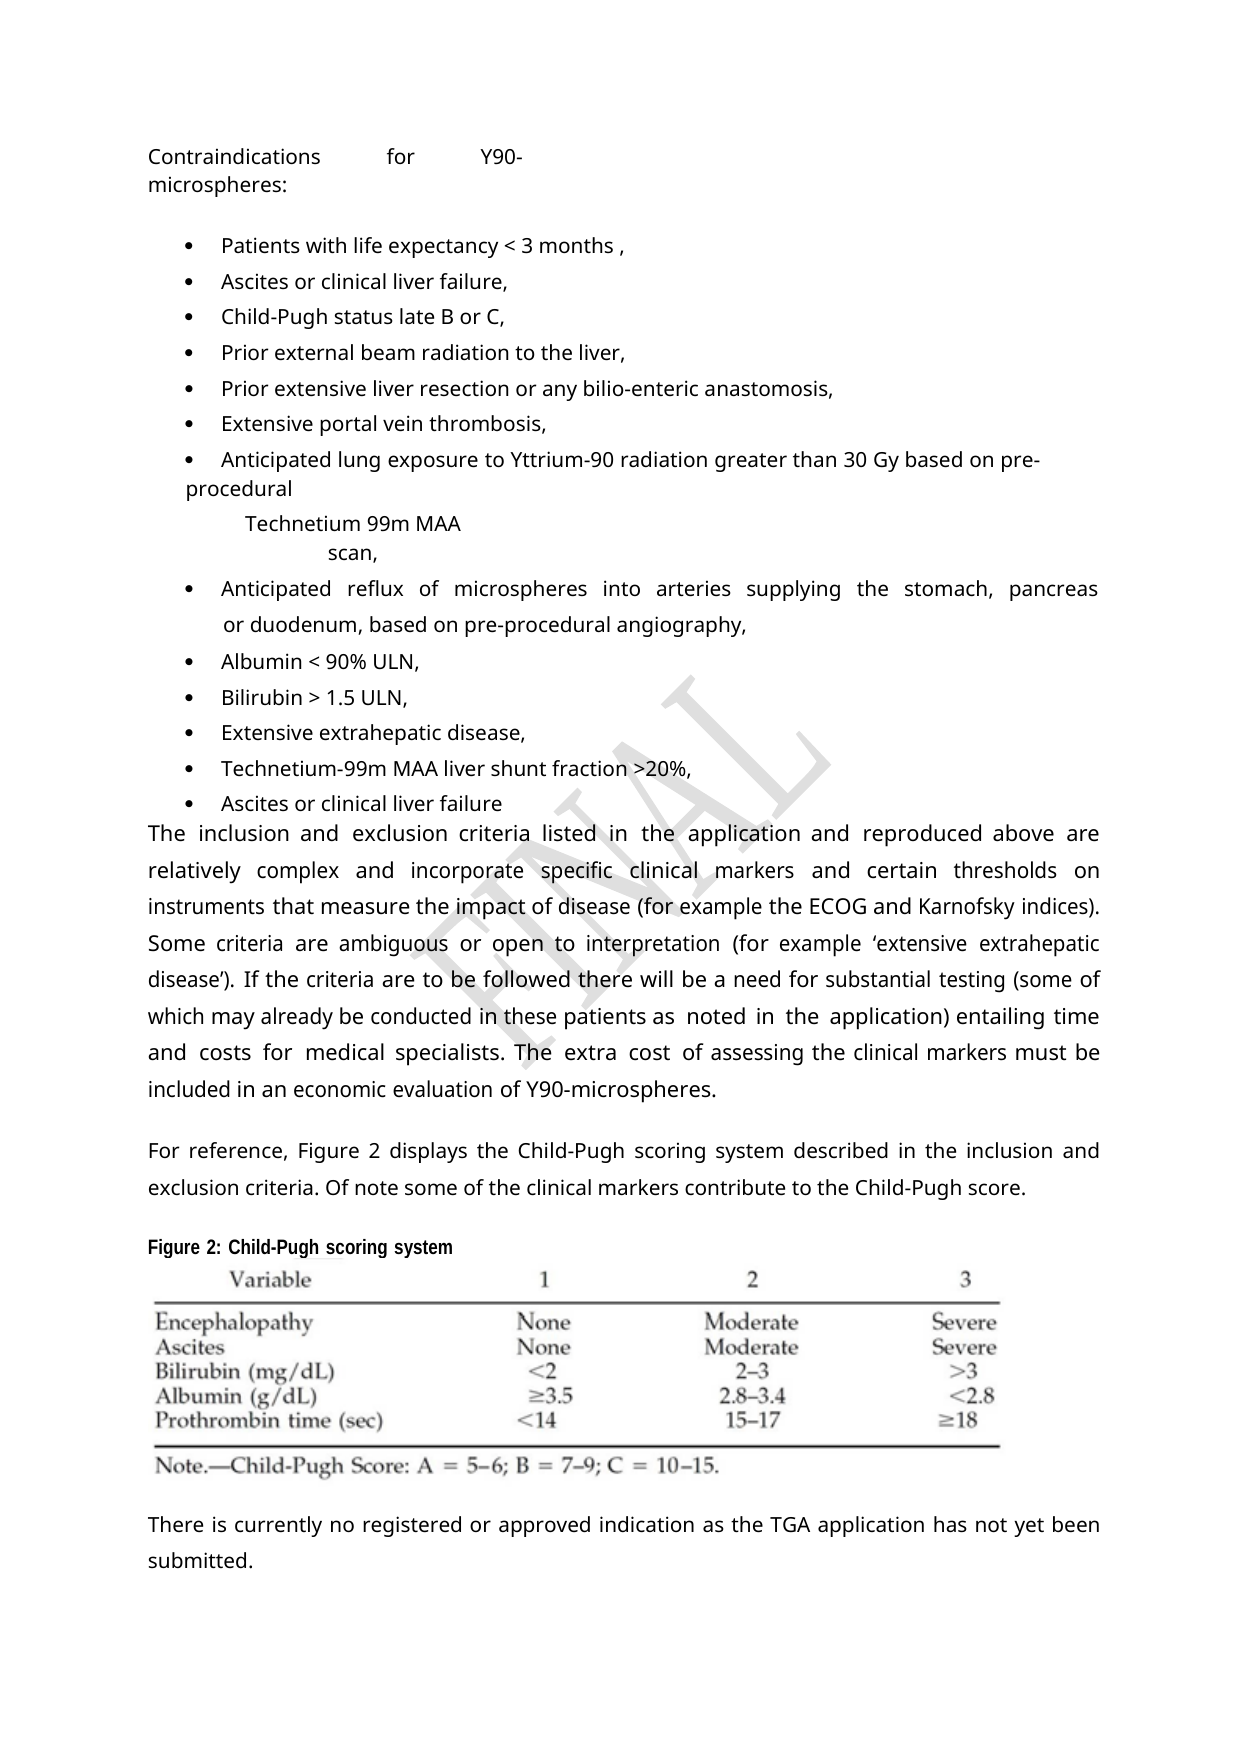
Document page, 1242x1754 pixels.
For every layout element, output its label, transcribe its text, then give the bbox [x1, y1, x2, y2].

text  Anticipated reflux of microspheres into arteries supplying the stomach, pancreas or duodenum, based on pre-procedural angiography, [185, 574, 1100, 638]
text The inclusion and exclusion criteria listed in the application and reproduced above are relatively complex and incorporate specific clinical markers and certain thresholds on instruments that measure the impact of disease (for example the ECOG and Karnofsky indices). Some criteria are ambiguous or open to interpretation (for example ‘extensive extrahepatic disease’). If the criteria are to be followed there will be a need for substantial testing (some of which may already be conducted in these patients as noted in the application) entailing time and costs for medical specialists. The extra cost of assessing the clinical markers must be included in an economic evaluation of Y90-microspheres. [148, 818, 1100, 1104]
text  Patients with life expectancy < 3 months , [185, 231, 1108, 260]
text  Child-Pugh status late B or C, [185, 302, 1108, 331]
text  Anticipated lung exposure to Yttrium-90 radiation greater than 30 Gy based on pre-procedural [185, 445, 1108, 502]
text  Bilirubin > 1.5 ULN, [185, 683, 1108, 711]
text There is currently no registered or approved indication as the TGA application has not yet been submitted. [148, 1510, 1100, 1575]
text  Extensive portal vein thrombosis, [185, 409, 1108, 438]
text  Technetium-99m MAA liver shunt fraction >20%, [185, 754, 1108, 782]
text  Extensive extrahepatic disease, [185, 718, 1108, 747]
text  Ascites or clinical liver failure [185, 789, 1108, 818]
text  Prior extensive liver resection or any bilio-enteric anastomosis, [185, 374, 1108, 402]
text Technetium 99m MAA scan, [219, 509, 486, 566]
picture [147, 1258, 1007, 1496]
text Contraindications for Y90-microspheres: [148, 142, 523, 199]
text For reference, Figure 2 displays the Child-Pugh scoring system described in the inclusion and exclusion criteria. Of note some of the clinical markers contribute to the Child-Pugh score. [148, 1136, 1100, 1202]
text  Prior external beam radiation to the liver, [185, 338, 1108, 367]
text  Albumin < 90% ULN, [185, 647, 1108, 675]
text  Ascites or clinical liver failure, [185, 267, 1108, 295]
text Figure 2: Child-Pugh scoring system [148, 1235, 453, 1258]
